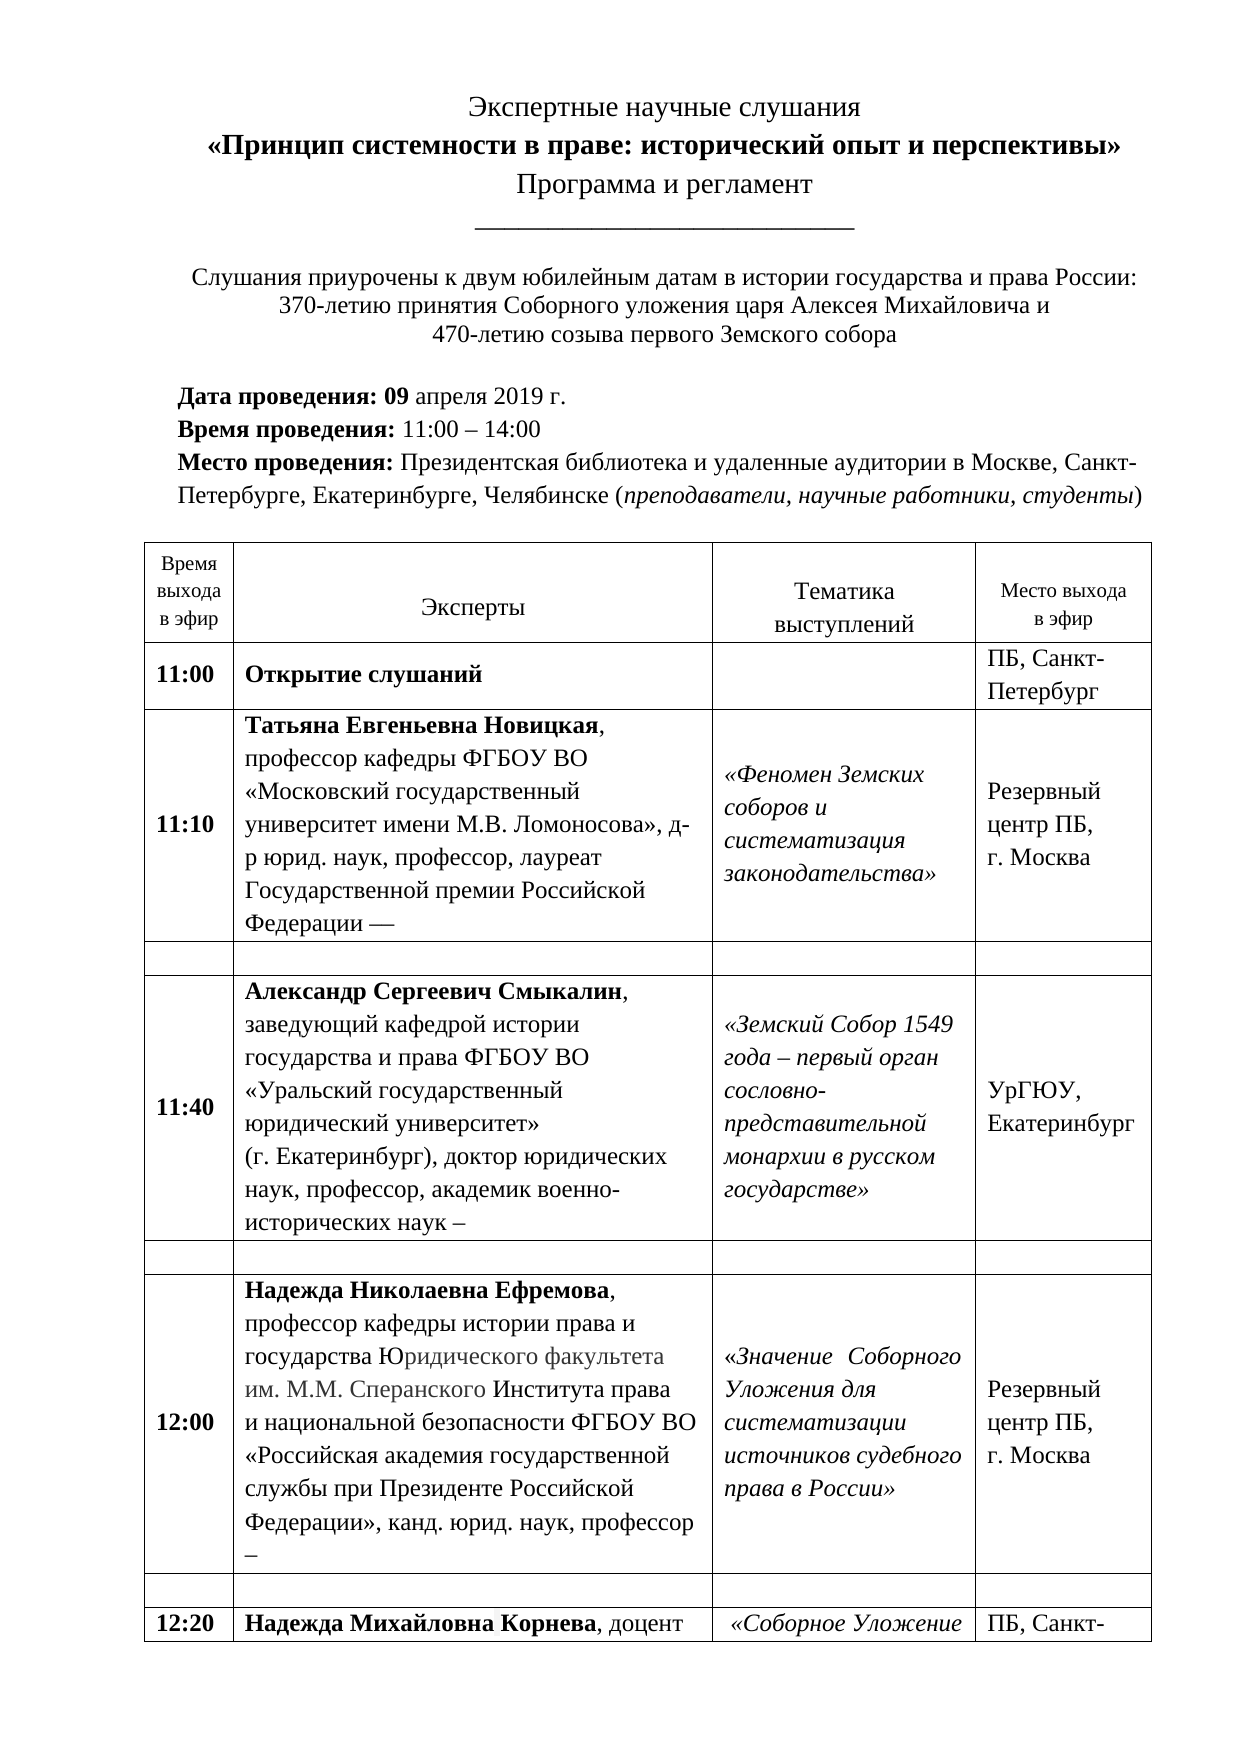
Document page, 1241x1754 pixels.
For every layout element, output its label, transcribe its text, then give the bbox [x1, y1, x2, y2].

text 370-летию принятия Соборного уложения царя Алексея Михайловича и [177, 290, 1152, 319]
text Дата проведения: 09 апреля 2019 г. [177, 381, 1152, 409]
table_cell [145, 1241, 233, 1274]
text __________________________ [177, 199, 1152, 233]
table_cell Резервный центр ПБ, г. Москва [976, 710, 1151, 941]
table_cell Открытие слушаний [234, 643, 712, 709]
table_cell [234, 1608, 712, 1641]
text Программа и регламент [177, 166, 1152, 199]
table_header Место выхода в эфир [976, 543, 1151, 642]
table_cell 12:20 [145, 1608, 233, 1641]
table_cell ПБ, Санкт-Петербург [976, 643, 1151, 709]
text Время проведения: 11:00 – 14:00 [177, 414, 1152, 443]
table_cell УрГЮУ, Екатеринбург [976, 976, 1151, 1240]
text Место проведения: Президентская библиотека и удаленные аудитории в Москве, Санкт-Петербурге, Екатеринбурге, Челябинске (преподаватели, научные работники, студенты) [177, 447, 1152, 509]
table_cell [234, 942, 712, 975]
table_cell [145, 1574, 233, 1607]
text Слушания приурочены к двум юбилейным датам в истории государства и права России: [177, 262, 1152, 290]
table_cell 11:40 [145, 976, 233, 1240]
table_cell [713, 1608, 975, 1641]
table_header Эксперты [234, 543, 712, 642]
table_cell [713, 942, 975, 975]
table_cell «Земский Собор 1549 года – первый орган сословно-представительной монархии в русском государстве» [713, 976, 975, 1240]
table_cell [234, 1574, 712, 1607]
text 470-летию созыва первого Земского собора [177, 319, 1152, 348]
table_cell «Феномен Земских соборов и систематизация законодательства» [713, 710, 975, 941]
table_cell Резервный центр ПБ, г. Москва [976, 1275, 1151, 1573]
table_cell 11:00 [145, 643, 233, 709]
text «Принцип системности в праве: исторический опыт и перспективы» [177, 127, 1152, 161]
table_header Тематика выступлений [713, 543, 975, 642]
table_header Время выхода в эфир [145, 543, 233, 642]
table_cell [976, 1241, 1151, 1274]
table_cell «Значение Соборного Уложения для систематизации источников судебного права в России» [713, 1275, 975, 1573]
table_cell 11:10 [145, 710, 233, 941]
table_cell ПБ, Санкт-Петербург [976, 1608, 1151, 1641]
table_cell [976, 942, 1151, 975]
table_cell Надежда Николаевна Ефремова, профессор кафедры истории права и государства Юридического факультета им. М.М. Сперанского Института права и национальной безопасности ФГБОУ ВО «Российская академия государственной службы при Президенте Российской Федерации», канд. юрид. наук, профессор – [234, 1275, 712, 1573]
table_cell Татьяна Евгеньевна Новицкая, профессор кафедры ФГБОУ ВО «Московский государственный университет имени М.В. Ломоносова», д-р юрид. наук, профессор, лауреат Государственной премии Российской Федерации –– [234, 710, 712, 941]
table_cell [145, 942, 233, 975]
table_cell [234, 1241, 712, 1274]
table_cell 12:00 [145, 1275, 233, 1573]
text Экспертные научные слушания [177, 89, 1152, 122]
table_cell [713, 643, 975, 709]
table_cell [713, 1241, 975, 1274]
table_cell Александр Сергеевич Смыкалин, заведующий кафедрой истории государства и права ФГБОУ ВО «Уральский государственный юридический университет» (г. Екатеринбург), доктор юридических наук, профессор, академик военно-исторических наук – [234, 976, 712, 1240]
table_cell [713, 1574, 975, 1607]
table_cell [976, 1574, 1151, 1607]
